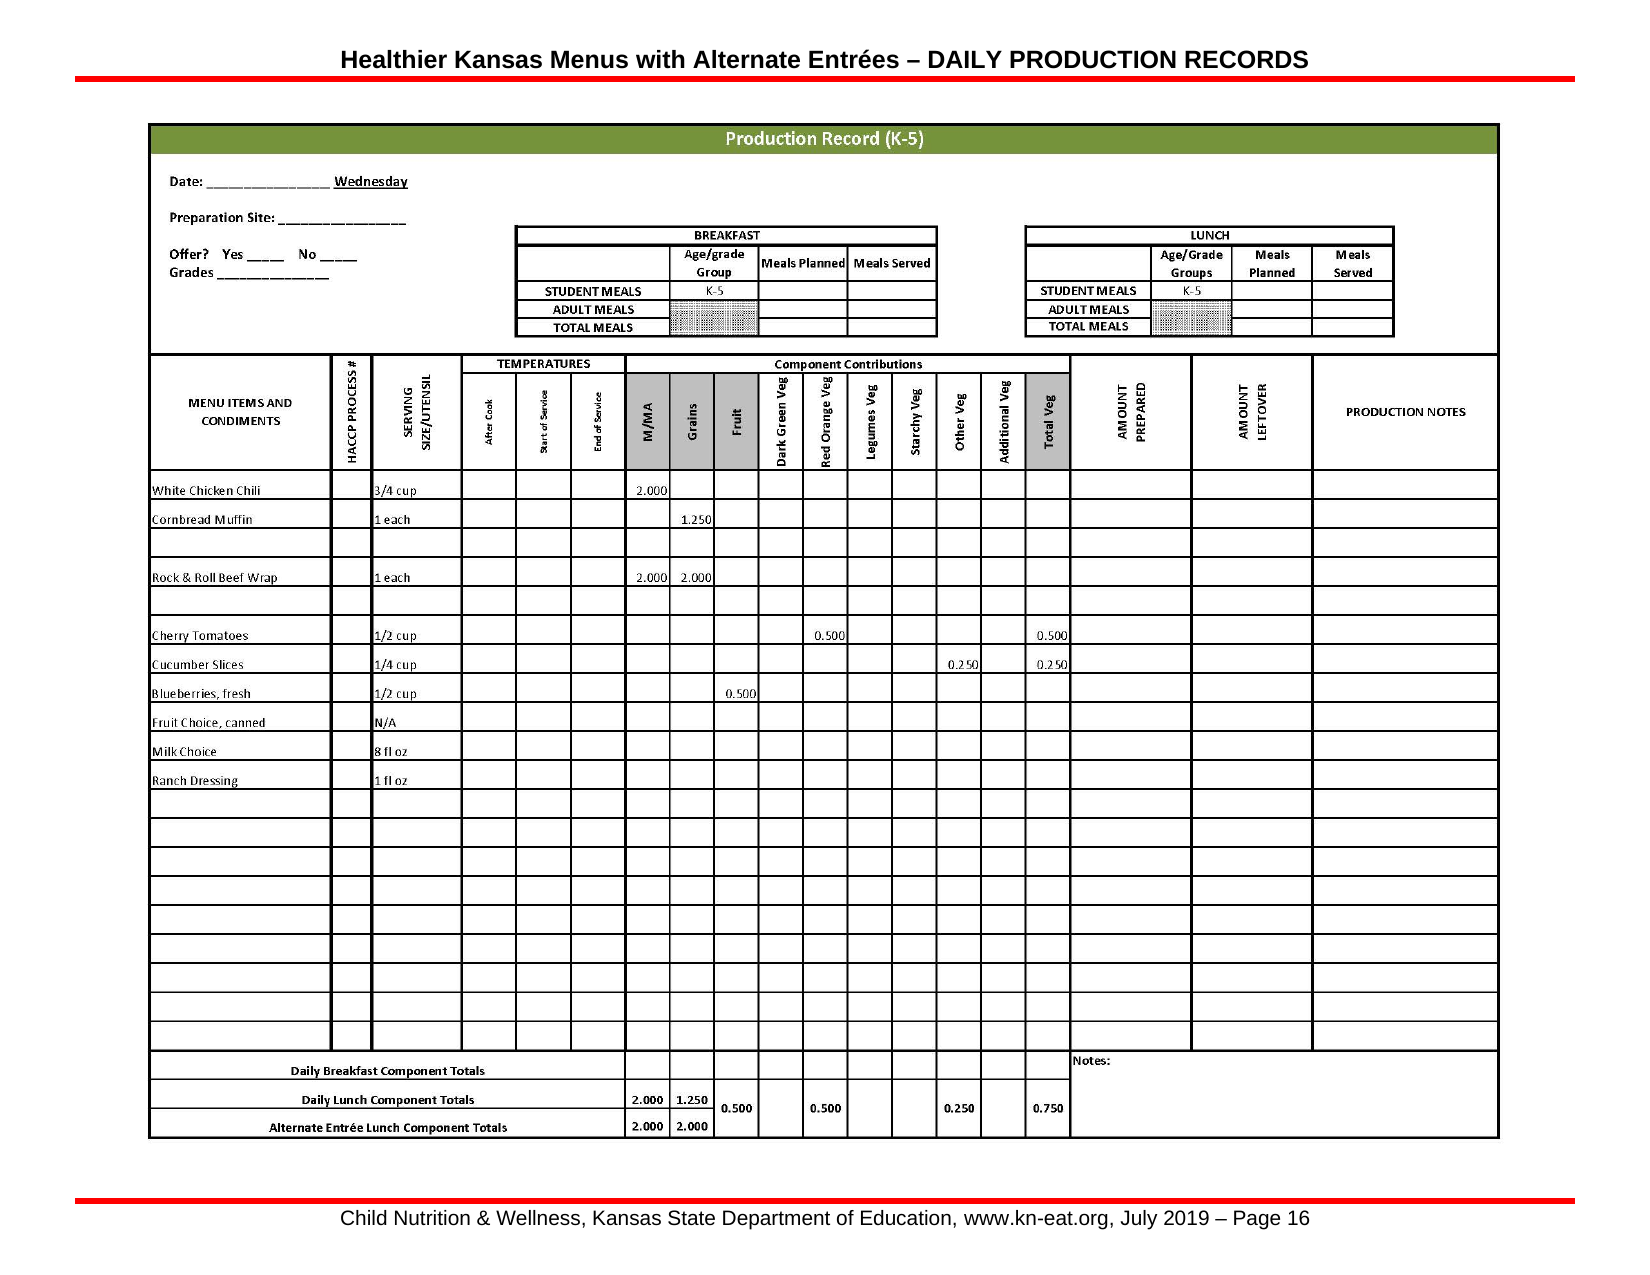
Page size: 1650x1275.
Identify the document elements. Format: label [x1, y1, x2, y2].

picture [116, 91, 1534, 1187]
